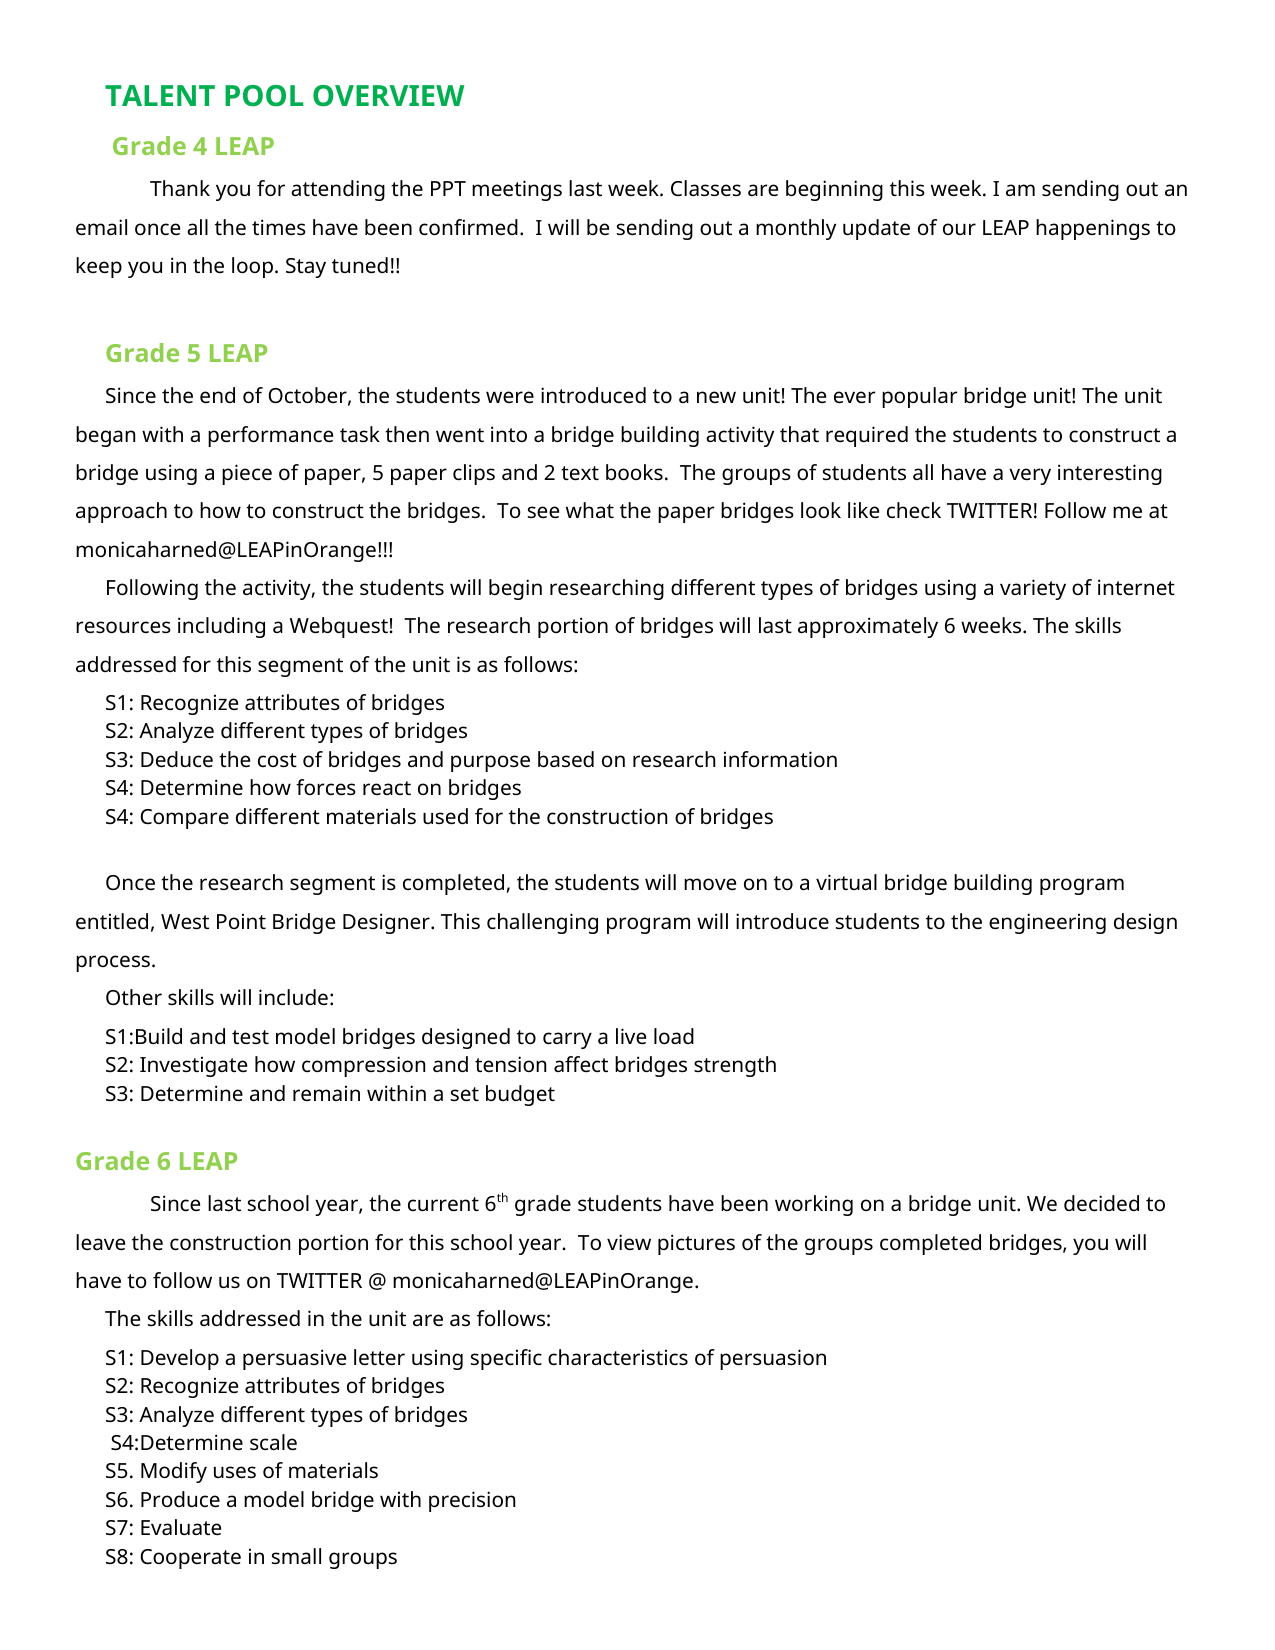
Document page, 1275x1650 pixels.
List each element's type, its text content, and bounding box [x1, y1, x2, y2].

text S6. Produce a model bridge with precision [75, 1485, 1200, 1513]
text S2: Investigate how compression and tension affect bridges strength [75, 1050, 1200, 1079]
text S4: Determine how forces react on bridges [75, 773, 1200, 802]
text S3: Deduce the cost of bridges and purpose based on research information [75, 745, 1200, 773]
text Grade 4 LEAP [75, 128, 1200, 163]
text Thank you for attending the PPT meetings last week. Classes are beginning this week. I am sending out an email once all the times have been confirmed. I will be sending out a monthly update of our LEAP happenings to keep you in the loop. Stay tuned!! [75, 174, 1200, 279]
text S3: Determine and remain within a set budget [75, 1079, 1200, 1107]
text S4: Compare different materials used for the construction of bridges [75, 802, 1200, 830]
text Once the research segment is completed, the students will move on to a virtual bridge building program entitled, West Point Bridge Designer. This challenging program will introduce students to the engineering design process. [75, 868, 1200, 974]
text S1:Build and test model bridges designed to carry a live load [75, 1022, 1200, 1050]
text Other skills will include: [75, 983, 1200, 1012]
text S5. Modify uses of materials [75, 1457, 1200, 1485]
text Following the activity, the students will begin researching different types of bridges using a variety of internet resources including a Webquest! The research portion of bridges will last approximately 6 weeks. The skills addressed for this segment of the unit is as follows: [75, 573, 1200, 678]
text Since last school year, the current 6th grade students have been working on a bridge unit. We decided to leave the construction portion for this school year. To view pictures of the groups completed bridges, you will have to follow us on TWITTER @ monicaharned@LEAPinOrange. [75, 1189, 1200, 1294]
text S7: Evaluate [75, 1513, 1200, 1542]
text S8: Cooperate in small groups [75, 1542, 1200, 1570]
text The skills addressed in the unit are as follows: [75, 1304, 1200, 1333]
text S3: Analyze different types of bridges [75, 1400, 1200, 1428]
text Grade 5 LEAP [75, 335, 1200, 369]
text S1: Recognize attributes of bridges [75, 688, 1200, 716]
text Since the end of October, the students were introduced to a new unit! The ever popular bridge unit! The unit began with a performance task then went into a bridge building activity that required the students to construct a bridge using a piece of paper, 5 paper clips and 2 text books. The groups of students all have a very interesting approach to how to construct the bridges. To see what the paper bridges look like check TWITTER! Follow me at monicaharned@LEAPinOrange!!! [75, 381, 1200, 563]
text S2: Analyze different types of bridges [75, 716, 1200, 745]
text S1: Develop a persuasive letter using specific characteristics of persuasion [75, 1343, 1200, 1371]
text S2: Recognize attributes of bridges [75, 1371, 1200, 1400]
text TALENT POOL OVERVIEW [75, 75, 1200, 115]
text Grade 6 LEAP [75, 1143, 1200, 1178]
text S4:Determine scale [75, 1428, 1200, 1457]
